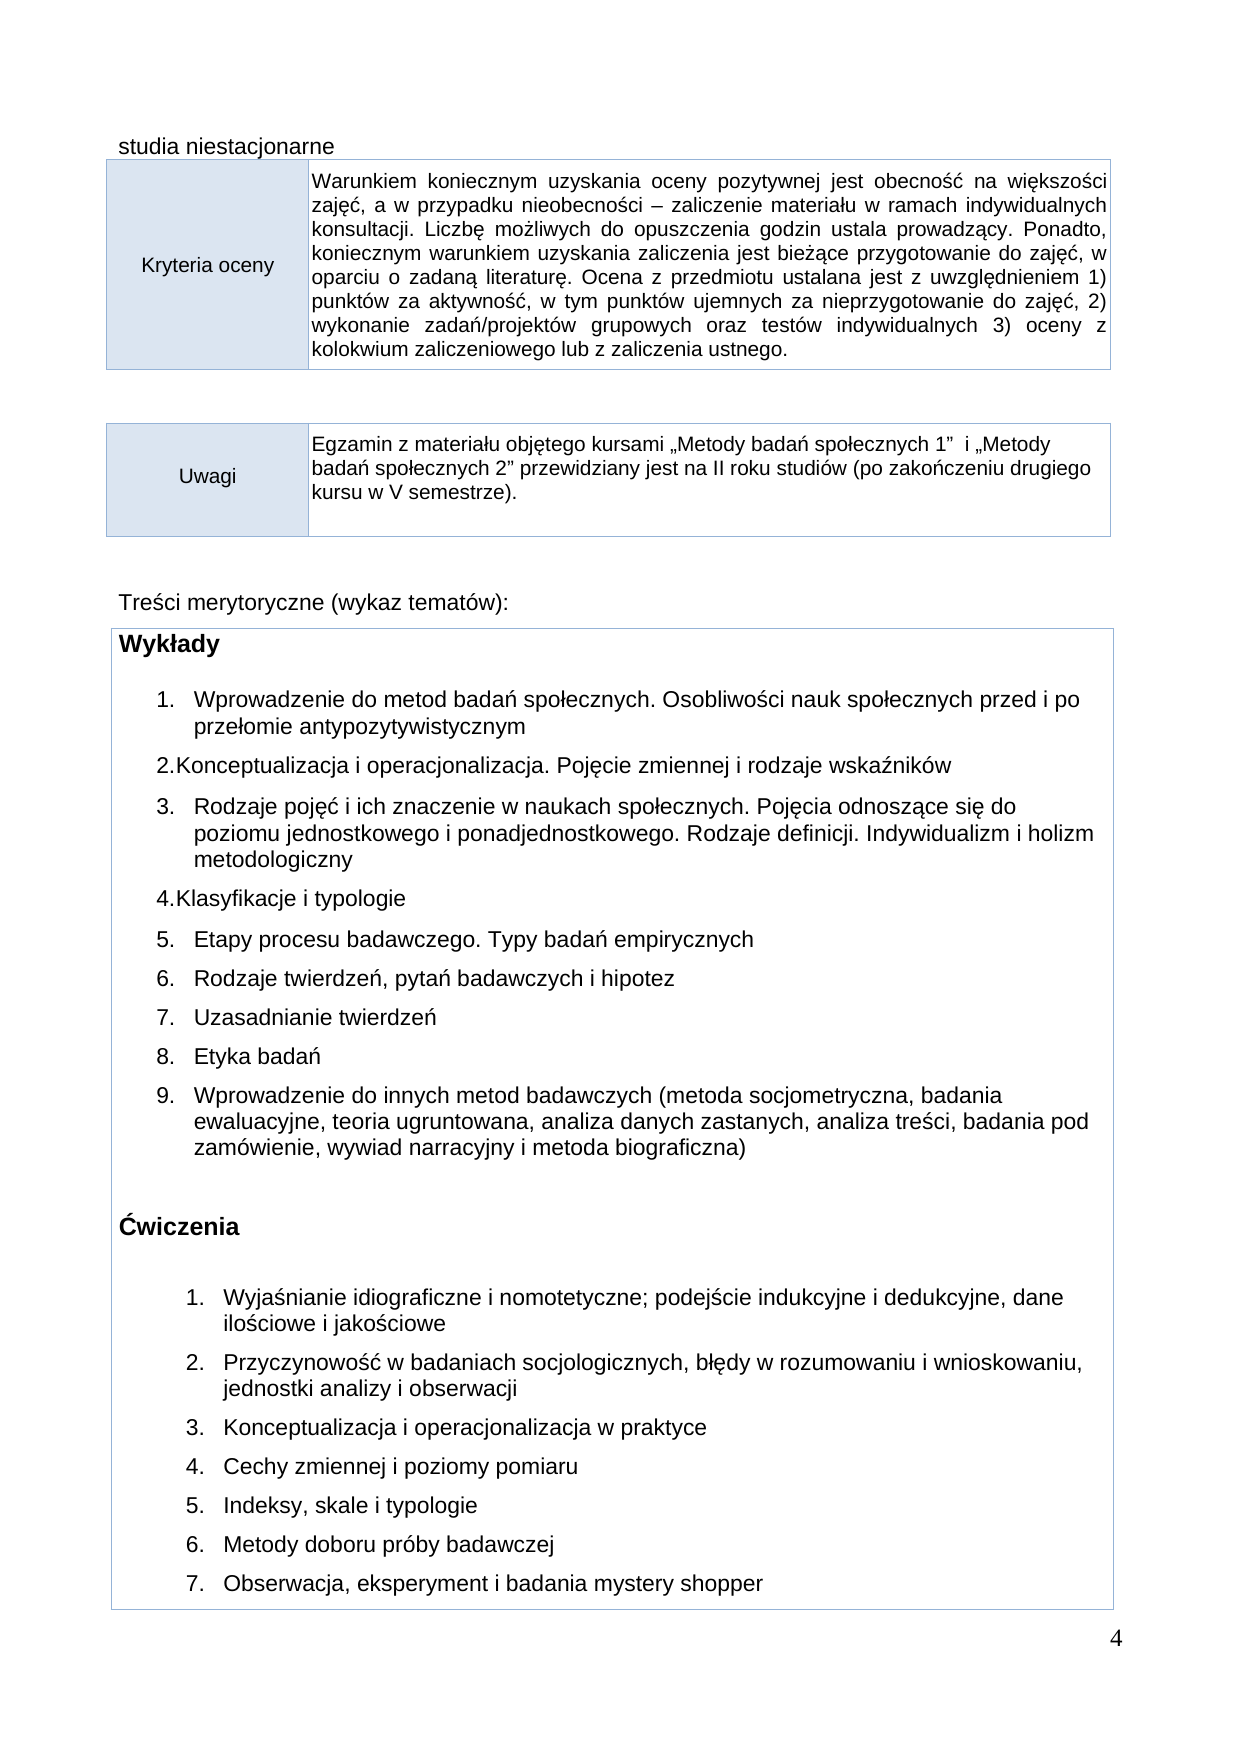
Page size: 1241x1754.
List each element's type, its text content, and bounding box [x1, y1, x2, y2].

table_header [112, 629, 1113, 1608]
table_header Warunkiem koniecznym uzyskania oceny pozytywnej jest obecność na większości zajęć, a w przypadku nieobecności – zaliczenie materiału w ramach indywidualnych konsultacji. Liczbę możliwych do opuszczenia godzin ustala prowadzący. Ponadto, koniecznym warunkiem uzyskania zaliczenia jest bieżące przygotowanie do zajęć, w oparciu o zadaną literaturę. Ocena z przedmiotu ustalana jest z uwzględnieniem 1) punktów za aktywność, w tym punktów ujemnych za nieprzygotowanie do zajęć, 2) wykonanie zadań/projektów grupowych oraz testów indywidualnych 3) oceny z kolokwium zaliczeniowego lub z zaliczenia ustnego. [309, 160, 1110, 369]
table_header Kryteria oceny [107, 160, 308, 369]
text Treści merytoryczne (wykaz tematów): [118, 589, 1122, 615]
table_header Uwagi [107, 424, 308, 536]
text studia niestacjonarne [118, 133, 1122, 159]
table_header Egzamin z materiału objętego kursami „Metody badań społecznych 1” i „Metody badań społecznych 2” przewidziany jest na II roku studiów (po zakończeniu drugiego kursu w V semestrze). [309, 424, 1110, 536]
